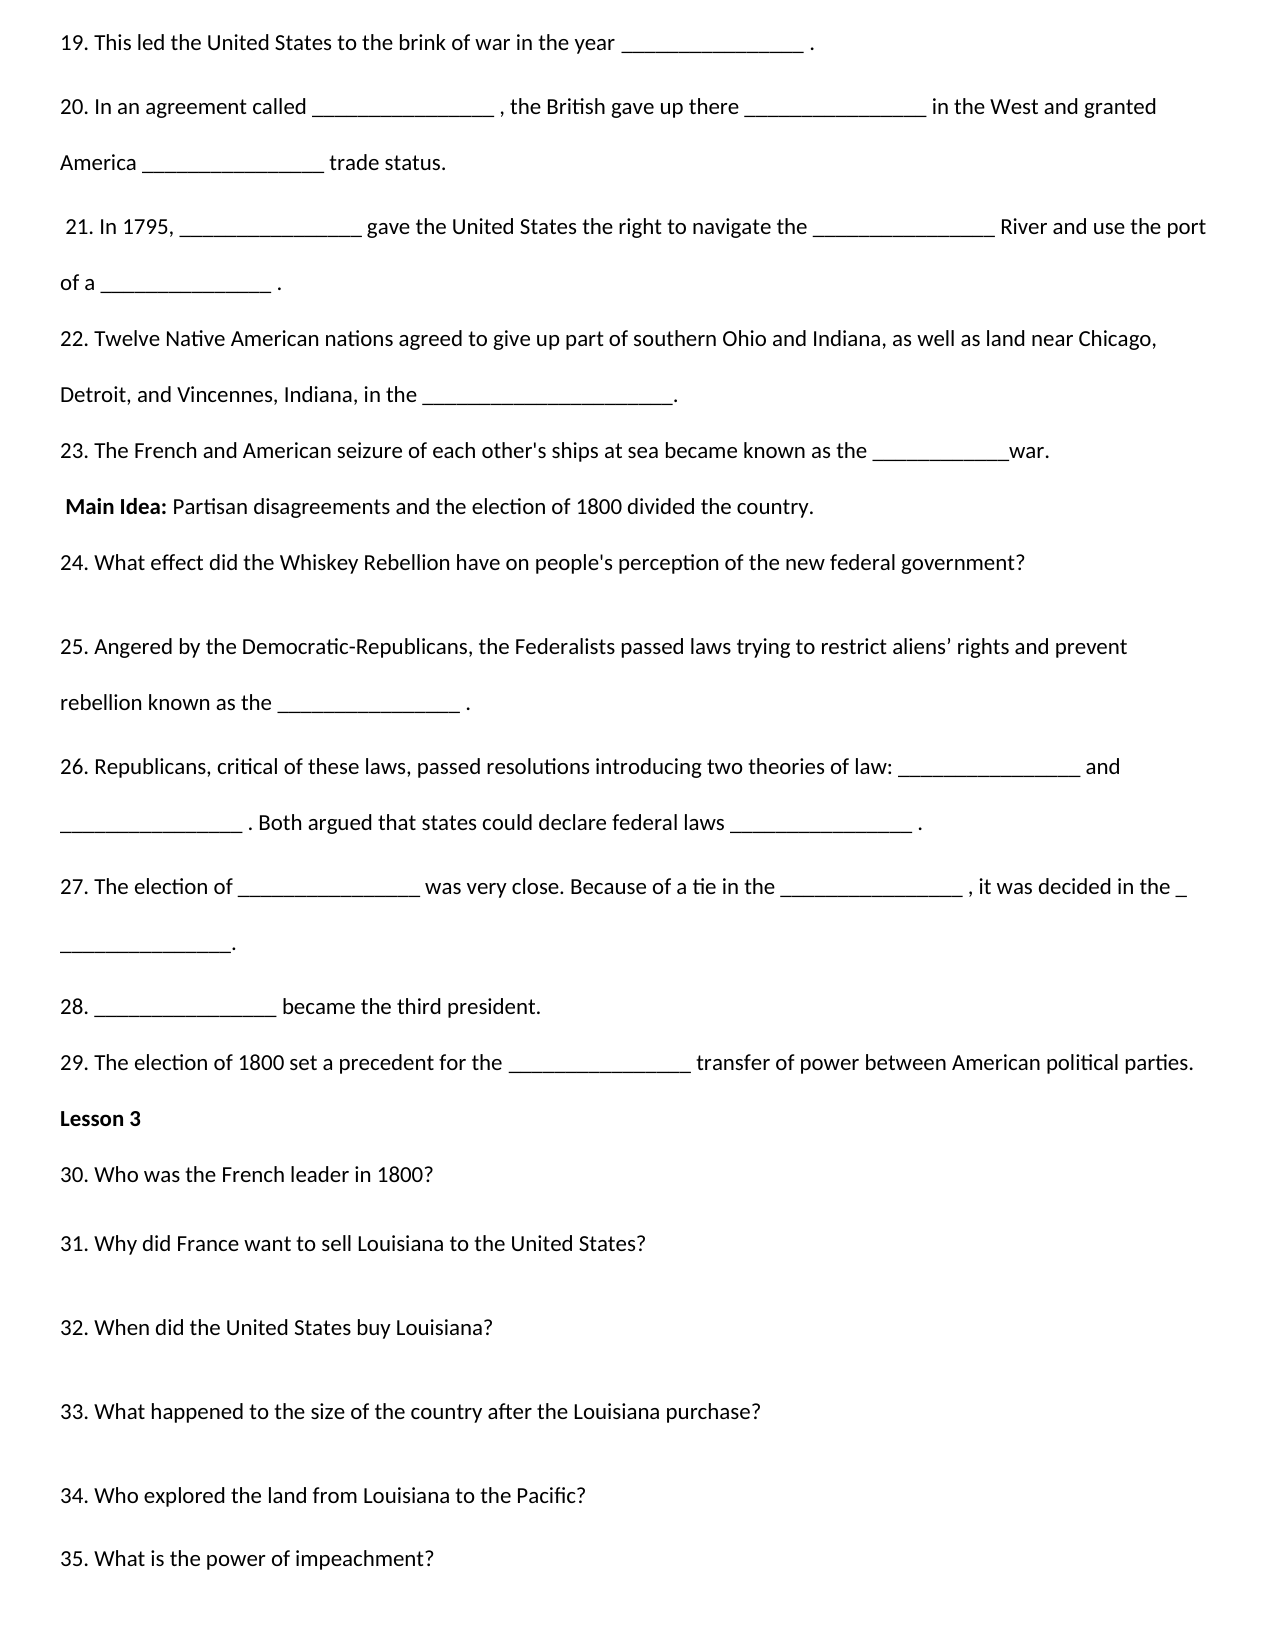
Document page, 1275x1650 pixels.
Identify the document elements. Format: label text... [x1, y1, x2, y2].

table_header 27. The election of ________________ was very close. Because of a tie in the ________________ , it was decided in the _ _______________. [60, 872, 1215, 956]
table_header 28. ________________ became the third president. [60, 992, 1215, 1020]
table_header 19. This led the United States to the brink of war in the year ________________ . [60, 28, 1215, 56]
table_header 26. Republicans, critical of these laws, passed resolutions introducing two theories of law: ________________ and ________________ . Both argued that states could declare federal laws ________________ . [60, 752, 1215, 836]
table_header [60, 1048, 1215, 1608]
table_header 21. In 1795, ________________ gave the United States the right to navigate the ________________ River and use the port of a _______________ . 22. Twelve Native American nations agreed to give up part of southern Ohio and Indiana, as well as land near Chicago, Detroit, and Vincennes, Indiana, in the ______________________. 23. The French and American seizure of each other's ships at sea became known as the ____________war. [60, 212, 1215, 492]
table_cell Main Idea: Partisan disagreements and the election of 1800 divided the country. 24. What effect did the Whiskey Rebellion have on people's perception of the new federal government? [60, 492, 1215, 604]
table_header 20. In an agreement called ________________ , the British gave up there ________________ in the West and granted America ________________ trade status. [60, 92, 1215, 176]
table_header 25. Angered by the Democratic-Republicans, the Federalists passed laws trying to restrict aliens’ rights and prevent rebellion known as the ________________ . [60, 632, 1215, 716]
